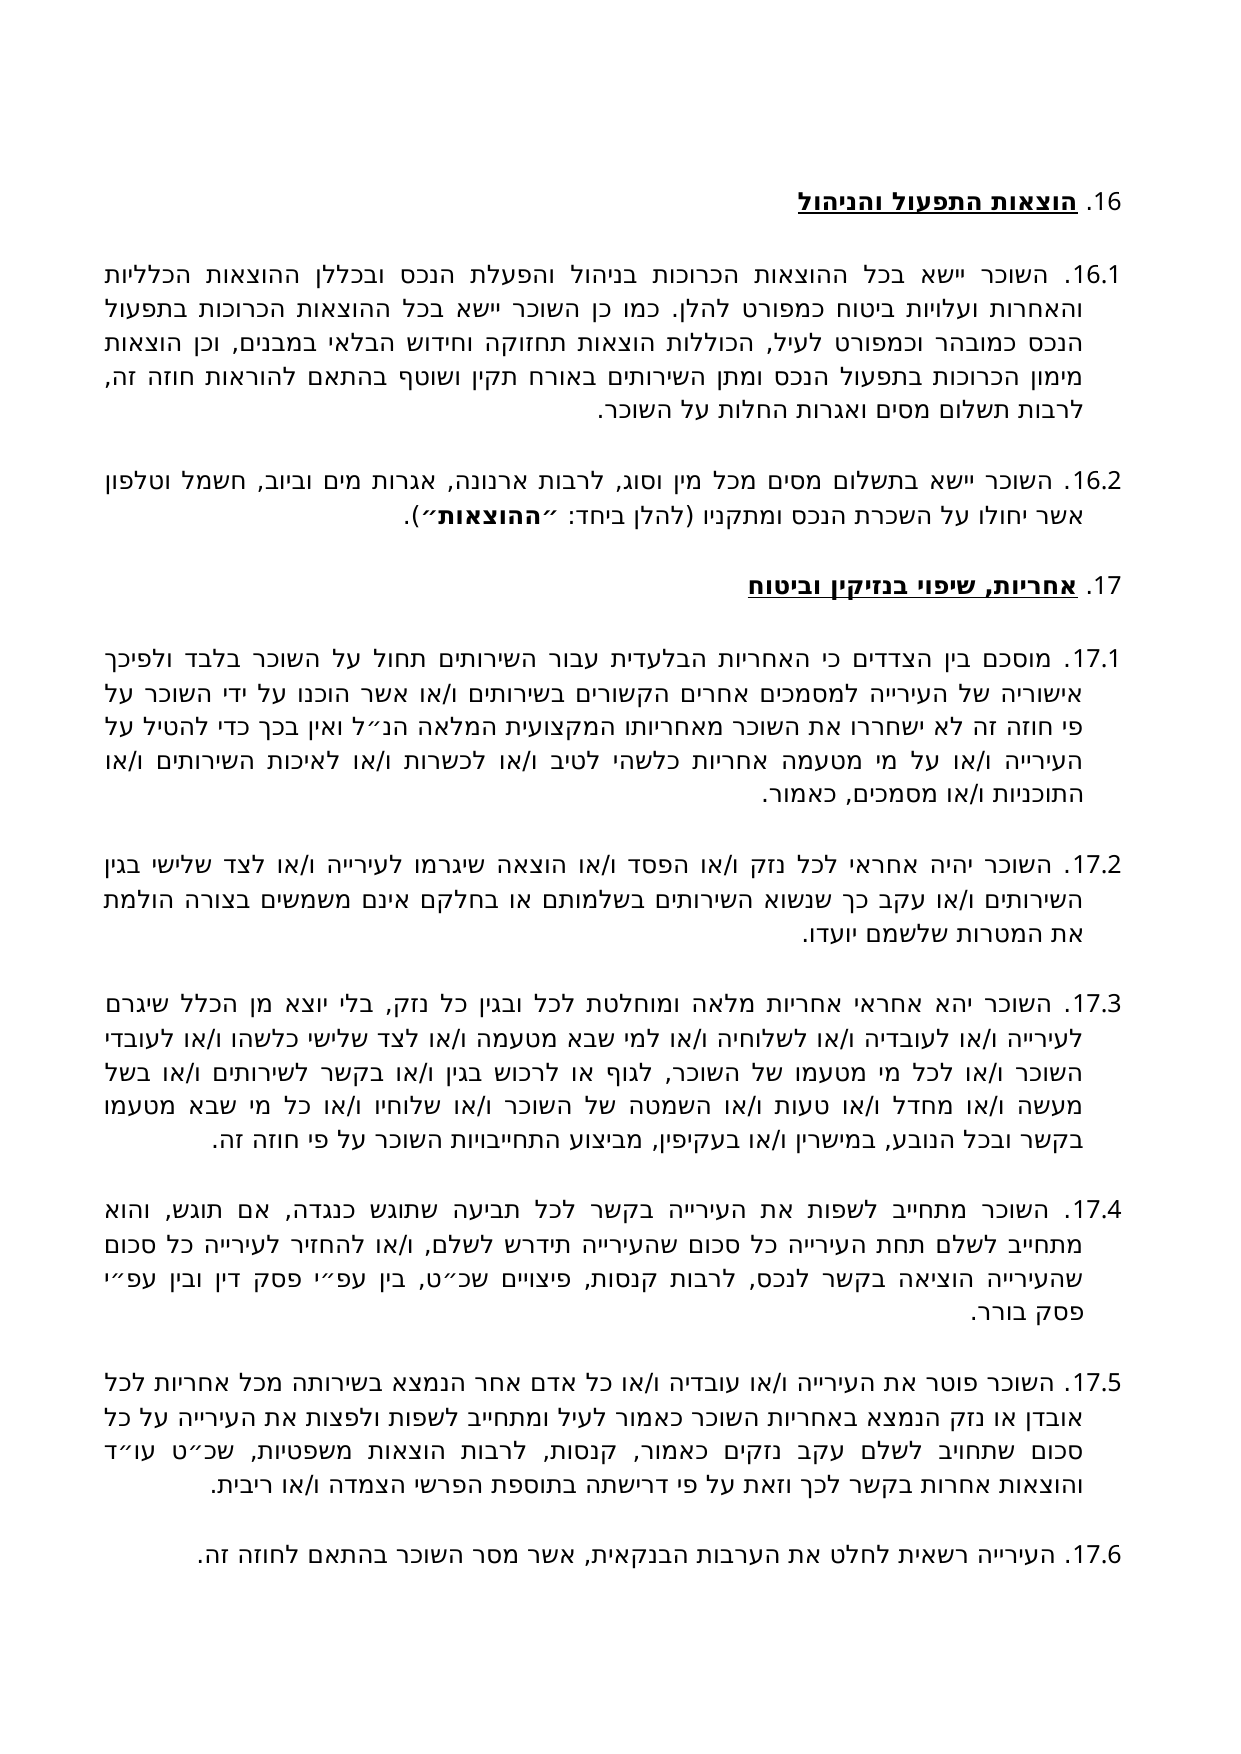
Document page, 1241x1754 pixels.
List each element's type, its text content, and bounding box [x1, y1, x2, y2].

text 17. אחריות, שיפוי בנזיקין וביטוח [103, 568, 1122, 602]
text 17.3. השוכר יהא אחראי אחריות מלאה ומוחלטת לכל ובגין כל נזק, בלי יוצא מן הכלל שיגרם לעירייה ו/או לעובדיה ו/או לשלוחיה ו/או למי שבא מטעמה ו/או לצד שלישי כלשהו ו/או לעובדי השוכר ו/או לכל מי מטעמו של השוכר, לגוף או לרכוש בגין ו/או בקשר לשירותים ו/או בשל מעשה ו/או מחדל ו/או טעות ו/או השמטה של השוכר ו/או שלוחיו ו/או כל מי שבא מטעמו בקשר ובכל הנובע, במישרין ו/או בעקיפין, מביצוע התחייבויות השוכר על פי חוזה זה. [103, 986, 1122, 1154]
text 16. הוצאות התפעול והניהול [103, 183, 1122, 218]
text 17.4. השוכר מתחייב לשפות את העירייה בקשר לכל תביעה שתוגש כנגדה, אם תוגש, והוא מתחייב לשלם תחת העירייה כל סכום שהעירייה תידרש לשלם, ו/או להחזיר לעירייה כל סכום שהעירייה הוציאה בקשר לנכס, לרבות קנסות, פיצויים שכ״ט, בין עפ״י פסק דין ובין עפ״י פסק בורר. [103, 1192, 1122, 1327]
text 17.1. מוסכם בין הצדדים כי האחריות הבלעדית עבור השירותים תחול על השוכר בלבד ולפיכך אישוריה של העירייה למסמכים אחרים הקשורים בשירותים ו/או אשר הוכנו על ידי השוכר על פי חוזה זה לא ישחררו את השוכר מאחריותו המקצועית המלאה הנ״ל ואין בכך כדי להטיל על העירייה ו/או על מי מטעמה אחריות כלשהי לטיב ו/או לכשרות ו/או לאיכות השירותים ו/או התוכניות ו/או מסמכים, כאמור. [103, 641, 1122, 809]
text 16.2. השוכר יישא בתשלום מסים מכל מין וסוג, לרבות ארנונה, אגרות מים וביוב, חשמל וטלפון אשר יחולו על השכרת הנכס ומתקניו (להלן ביחד: ״ההוצאות״). [103, 462, 1122, 530]
text 17.6. העירייה רשאית לחלט את הערבות הבנקאית, אשר מסר השוכר בהתאם לחוזה זה. [103, 1537, 1122, 1571]
text 17.2. השוכר יהיה אחראי לכל נזק ו/או הפסד ו/או הוצאה שיגרמו לעירייה ו/או לצד שלישי בגין השירותים ו/או עקב כך שנשוא השירותים בשלמותם או בחלקם אינם משמשים בצורה הולמת את המטרות שלשמם יועדו. [103, 847, 1122, 948]
text 17.5. השוכר פוטר את העירייה ו/או עובדיה ו/או כל אדם אחר הנמצא בשירותה מכל אחריות לכל אובדן או נזק הנמצא באחריות השוכר כאמור לעיל ומתחייב לשפות ולפצות את העירייה על כל סכום שתחויב לשלם עקב נזקים כאמור, קנסות, לרבות הוצאות משפטיות, שכ״ט עו״ד והוצאות אחרות בקשר לכך וזאת על פי דרישתה בתוספת הפרשי הצמדה ו/או ריבית. [103, 1364, 1122, 1499]
text 16.1. השוכר יישא בכל ההוצאות הכרוכות בניהול והפעלת הנכס ובכללן ההוצאות הכלליות והאחרות ועלויות ביטוח כמפורט להלן. כמו כן השוכר יישא בכל ההוצאות הכרוכות בתפעול הנכס כמובהר וכמפורט לעיל, הכוללות הוצאות תחזוקה וחידוש הבלאי במבנים, וכן הוצאות מימון הכרוכות בתפעול הנכס ומתן השירותים באורח תקין ושוטף בהתאם להוראות חוזה זה, לרבות תשלום מסים ואגרות החלות על השוכר. [103, 256, 1122, 424]
